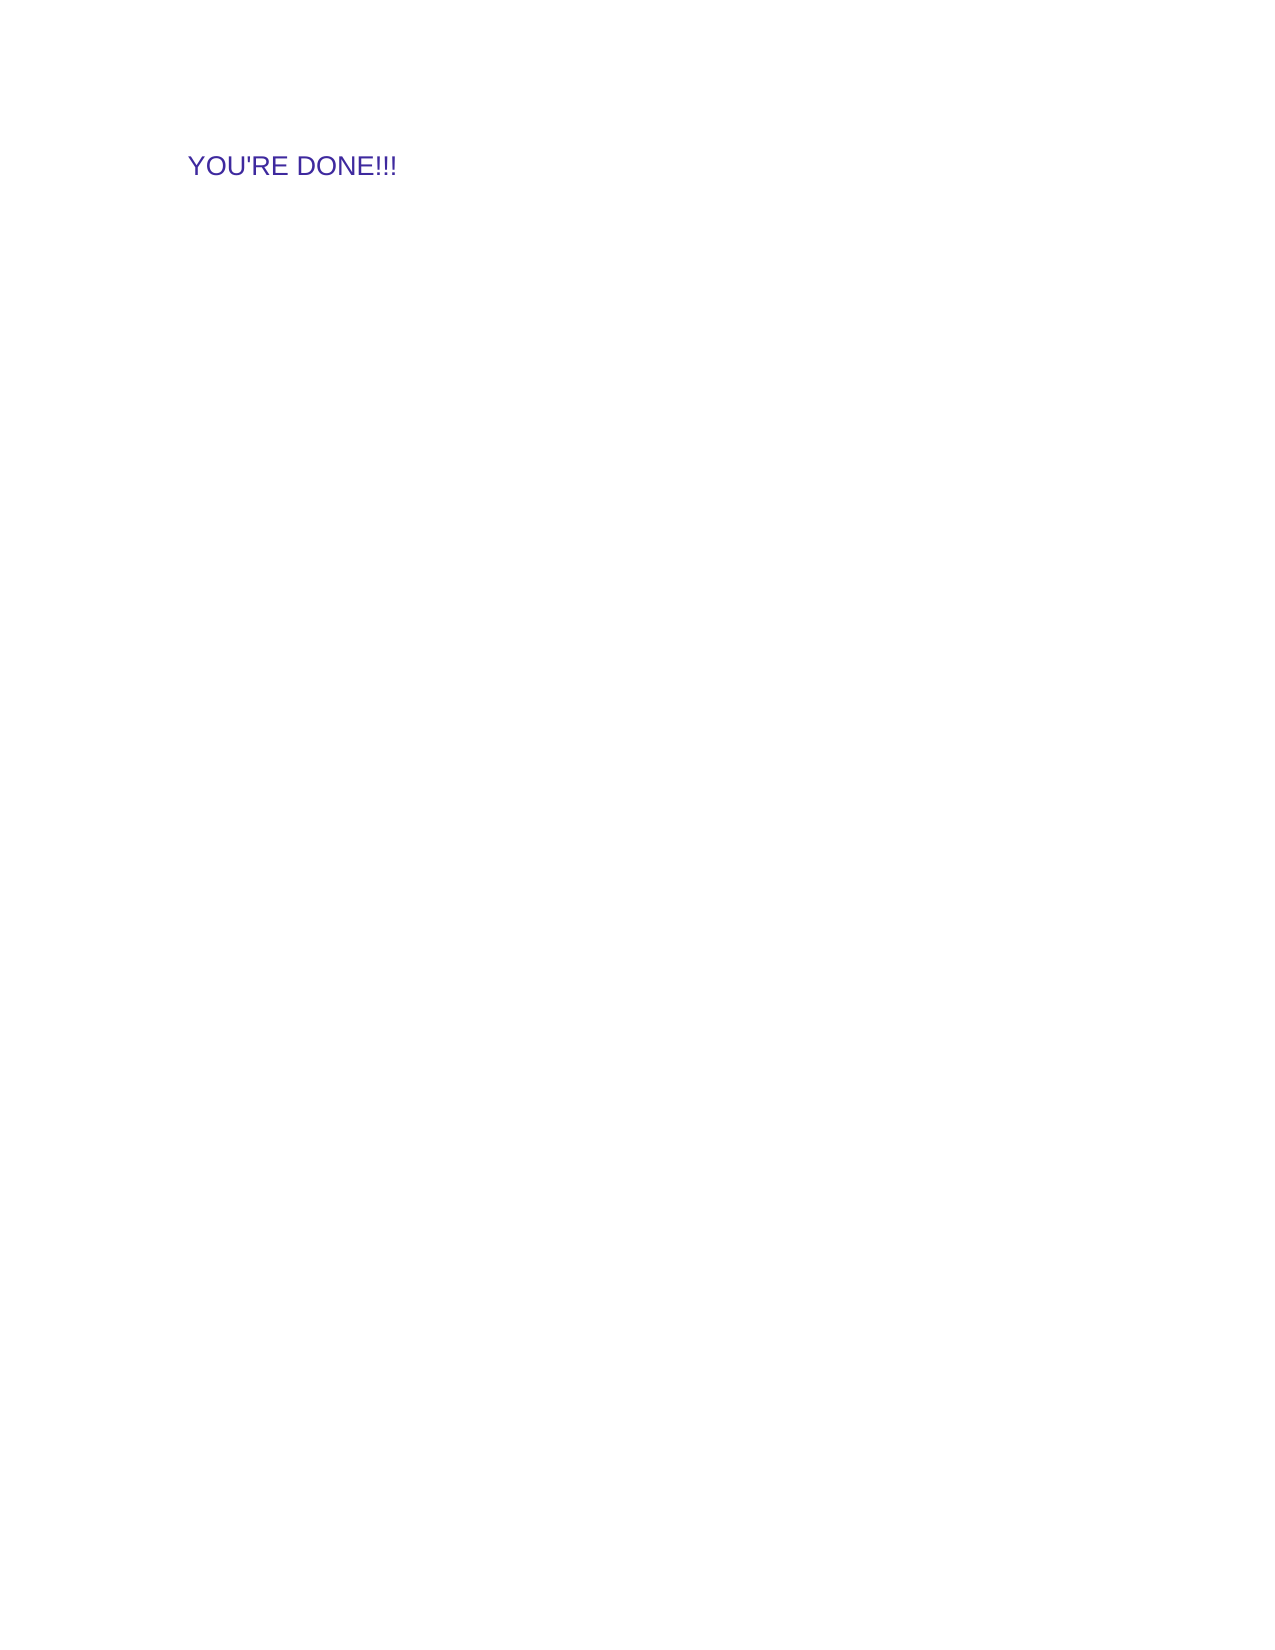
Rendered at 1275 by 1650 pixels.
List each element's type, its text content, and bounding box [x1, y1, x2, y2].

text YOU'RE DONE!!! [187, 150, 1087, 181]
